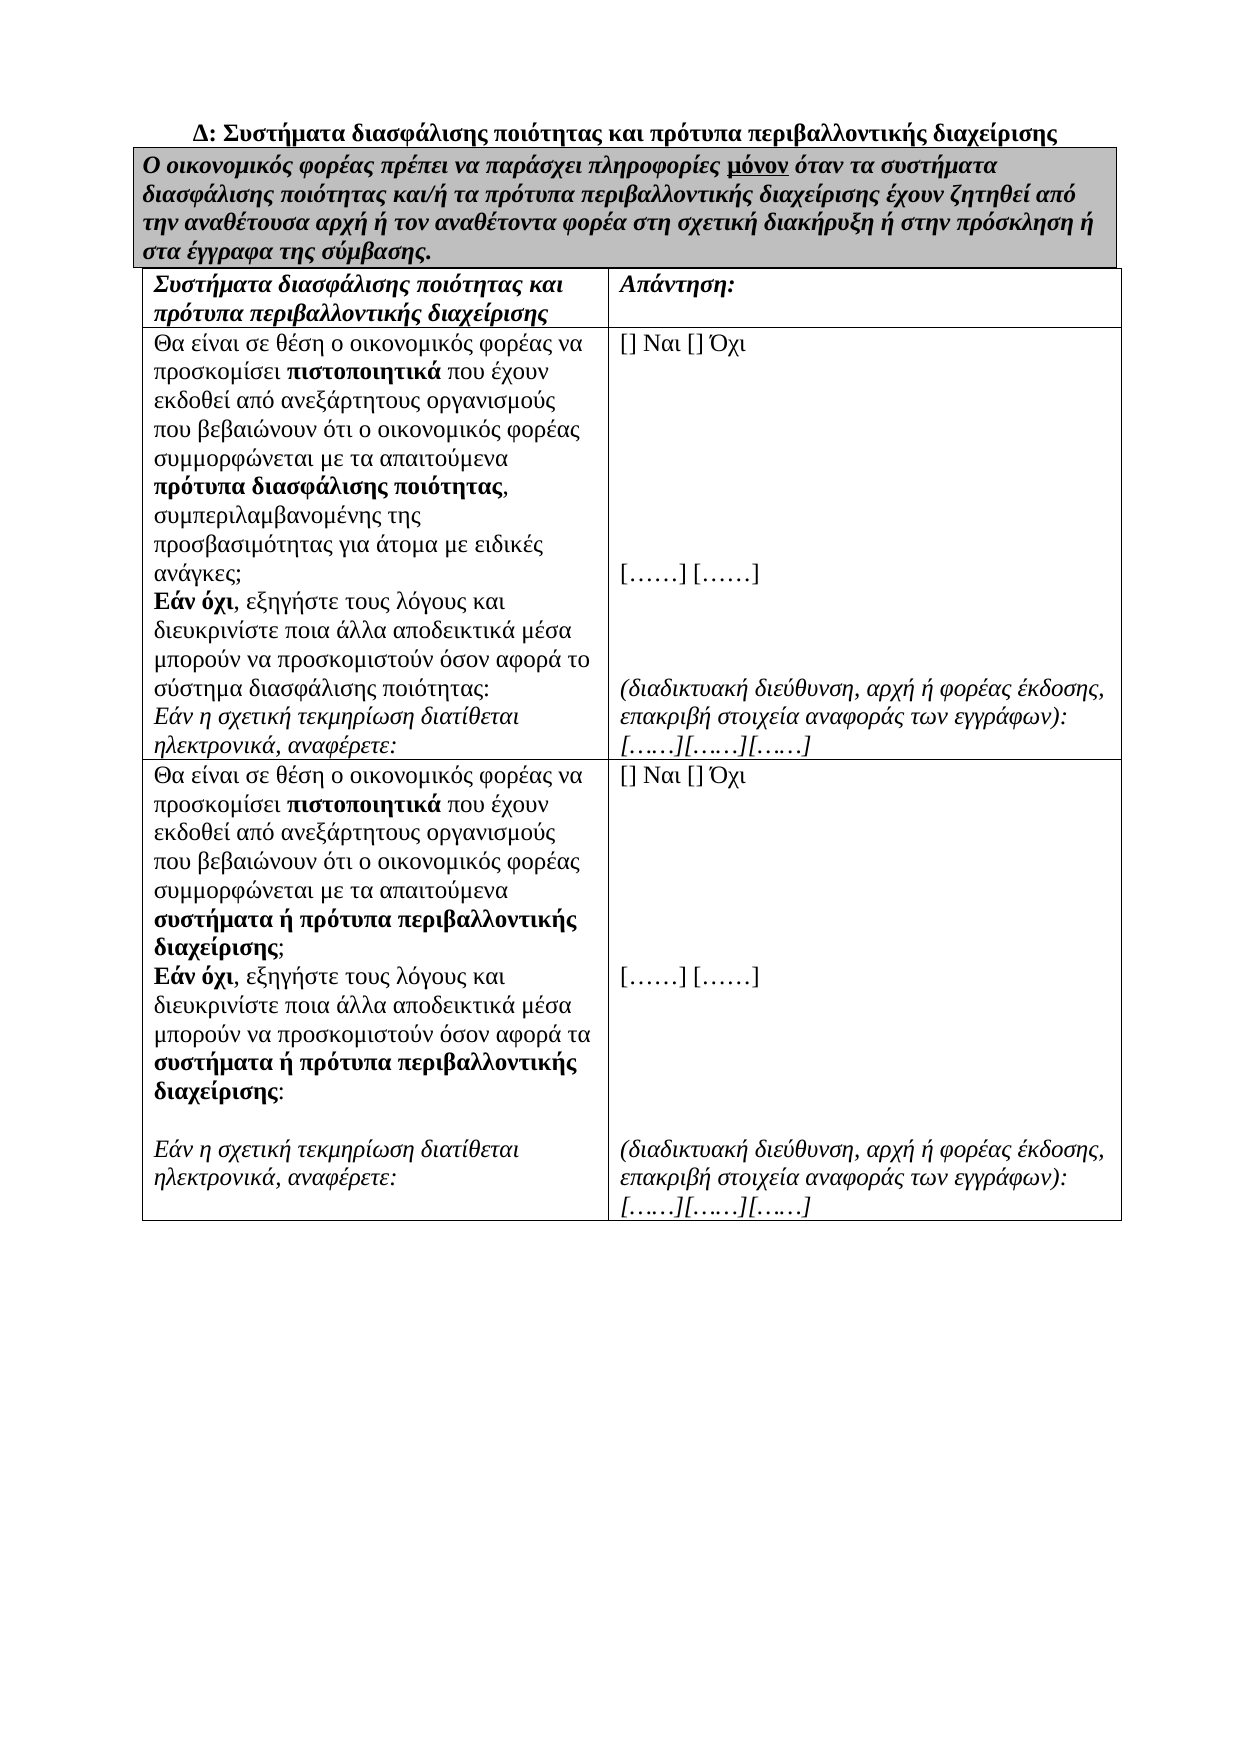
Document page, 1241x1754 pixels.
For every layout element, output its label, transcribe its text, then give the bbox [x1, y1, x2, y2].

table_cell [] Ναι [] Όχι [……] [……] (διαδικτυακή διεύθυνση, αρχή ή φορέας έκδοσης, επακριβή στοιχεία αναφοράς των εγγράφων): [……][……][……] [609, 328, 1121, 759]
text Ο οικονομικός φορέας πρέπει να παράσχει πληροφορίες μόνον όταν τα συστήματα διασφάλισης ποιότητας και/ή τα πρότυπα περιβαλλοντικής διαχείρισης έχουν ζητηθεί από την αναθέτουσα αρχή ή τον αναθέτοντα φορέα στη σχετική διακήρυξη ή στην πρόσκληση ή στα έγγραφα της σύμβασης. [134, 148, 1116, 267]
table_header Απάντηση: [609, 269, 1121, 327]
text Δ: Συστήματα διασφάλισης ποιότητας και πρότυπα περιβαλλοντικής διαχείρισης [142, 118, 1107, 147]
table_cell Θα είναι σε θέση ο οικονομικός φορέας να προσκομίσει πιστοποιητικά που έχουν εκδοθεί από ανεξάρτητους οργανισμούς που βεβαιώνουν ότι ο οικονομικός φορέας συμμορφώνεται με τα απαιτούμενα συστήματα ή πρότυπα περιβαλλοντικής διαχείρισης; Εάν όχι, εξηγήστε τους λόγους και διευκρινίστε ποια άλλα αποδεικτικά μέσα μπορούν να προσκομιστούν όσον αφορά τα συστήματα ή πρότυπα περιβαλλοντικής διαχείρισης: Εάν η σχετική τεκμηρίωση διατίθεται ηλεκτρονικά, αναφέρετε: [143, 760, 608, 1220]
table_header Συστήματα διασφάλισης ποιότητας και πρότυπα περιβαλλοντικής διαχείρισης [143, 269, 608, 327]
table_cell Θα είναι σε θέση ο οικονομικός φορέας να προσκομίσει πιστοποιητικά που έχουν εκδοθεί από ανεξάρτητους οργανισμούς που βεβαιώνουν ότι ο οικονομικός φορέας συμμορφώνεται με τα απαιτούμενα πρότυπα διασφάλισης ποιότητας, συμπεριλαμβανομένης της προσβασιμότητας για άτομα με ειδικές ανάγκες; Εάν όχι, εξηγήστε τους λόγους και διευκρινίστε ποια άλλα αποδεικτικά μέσα μπορούν να προσκομιστούν όσον αφορά το σύστημα διασφάλισης ποιότητας: Εάν η σχετική τεκμηρίωση διατίθεται ηλεκτρονικά, αναφέρετε: [143, 328, 608, 759]
table_cell [] Ναι [] Όχι [……] [……] (διαδικτυακή διεύθυνση, αρχή ή φορέας έκδοσης, επακριβή στοιχεία αναφοράς των εγγράφων): [……][……][……] [609, 760, 1121, 1220]
